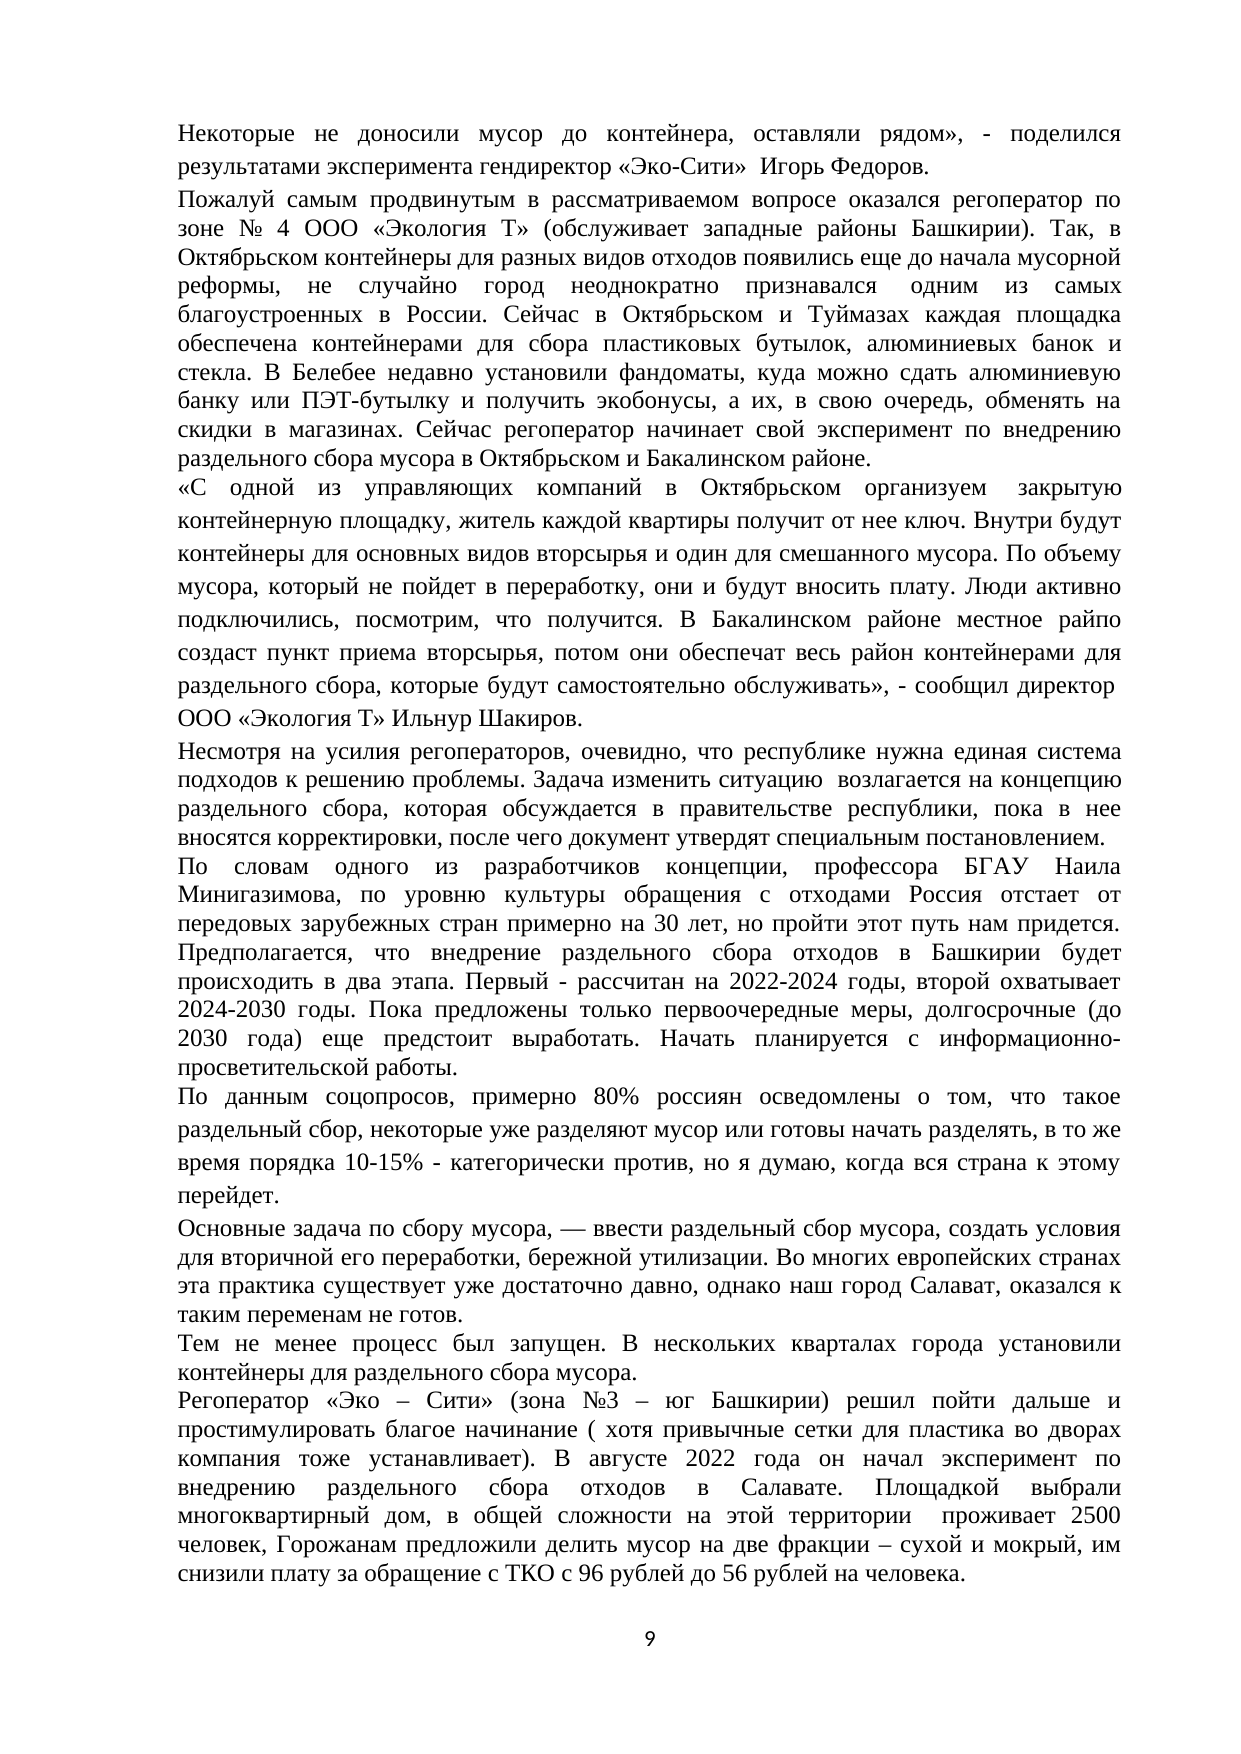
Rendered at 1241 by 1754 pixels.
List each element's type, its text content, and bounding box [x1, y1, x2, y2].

text Регоператор «Эко – Сити» (зона №3 – юг Башкирии) решил пойти дальше и простимулировать благое начинание ( хотя привычные сетки для пластика во дворах компания тоже устанавливает). В августе 2022 года он начал эксперимент по внедрению раздельного сбора отходов в Салавате. Площадкой выбрали многоквартирный дом, в общей сложности на этой территории проживает 2500 человек, Горожанам предложили делить мусор на две фракции – сухой и мокрый, им снизили плату за обращение с ТКО с 96 рублей до 56 рублей на человека. [177, 1385, 1122, 1587]
text По данным соцопросов, примерно 80% россиян осведомлены о том, что такое раздельный сбор, некоторые уже разделяют мусор или готовы начать разделять, в то же время порядка 10-15% - категорически против, но я думаю, когда вся страна к этому перейдет. [177, 1081, 1122, 1209]
text По словам одного из разработчиков концепции, профессора БГАУ Наила Минигазимова, по уровню культуры обращения с отходами Россия отстает от передовых зарубежных стран примерно на 30 лет, но пройти этот путь нам придется. Предполагается, что внедрение раздельного сбора отходов в Башкирии будет происходить в два этапа. Первый - рассчитан на 2022-2024 годы, второй охватывает 2024-2030 годы. Пока предложены только первоочередные меры, долгосрочные (до 2030 года) еще предстоит выработать. Начать планируется с информационно-просветительской работы. [177, 851, 1122, 1081]
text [177, 118, 1122, 180]
text Пожалуй самым продвинутым в рассматриваемом вопросе оказался регоператор по зоне № 4 ООО «Экология Т» (обслуживает западные районы Башкирии). Так, в Октябрьском контейнеры для разных видов отходов появились еще до начала мусорной реформы, не случайно город неоднократно признавался одним из самых благоустроенных в России. Сейчас в Октябрьском и Туймазах каждая площадка обеспечена контейнерами для сбора пластиковых бутылок, алюминиевых банок и стекла. В Белебее недавно установили фандоматы, куда можно сдать алюминиевую банку или ПЭТ-бутылку и получить экобонусы, а их, в свою очередь, обменять на скидки в магазинах. Сейчас регоператор начинает свой эксперимент по внедрению раздельного сбора мусора в Октябрьском и Бакалинском районе. [177, 184, 1122, 472]
text «С одной из управляющих компаний в Октябрьском организуем закрытую контейнерную площадку, житель каждой квартиры получит от нее ключ. Внутри будут контейнеры для основных видов вторсырья и один для смешанного мусора. По объему мусора, который не пойдет в переработку, они и будут вносить плату. Люди активно подключились, посмотрим, что получится. В Бакалинском районе местное райпо создаст пункт приема вторсырья, потом они обеспечат весь район контейнерами для раздельного сбора, которые будут самостоятельно обслуживать», - сообщил директор ООО «Экология Т» Ильнур Шакиров. [177, 472, 1122, 732]
text Несмотря на усилия регоператоров, очевидно, что республике нужна единая система подходов к решению проблемы. Задача изменить ситуацию возлагается на концепцию раздельного сбора, которая обсуждается в правительстве республики, пока в нее вносятся корректировки, после чего документ утвердят специальным постановлением. [177, 736, 1122, 851]
text Основные задача по сбору мусора, — ввести раздельный сбор мусора, создать условия для вторичной его переработки, бережной утилизации. Во многих европейских странах эта практика существует уже достаточно давно, однако наш город Салават, оказался к таким переменам не готов. [177, 1213, 1122, 1328]
text Тем не менее процесс был запущен. В нескольких кварталах города установили контейнеры для раздельного сбора мусора. [177, 1328, 1122, 1385]
